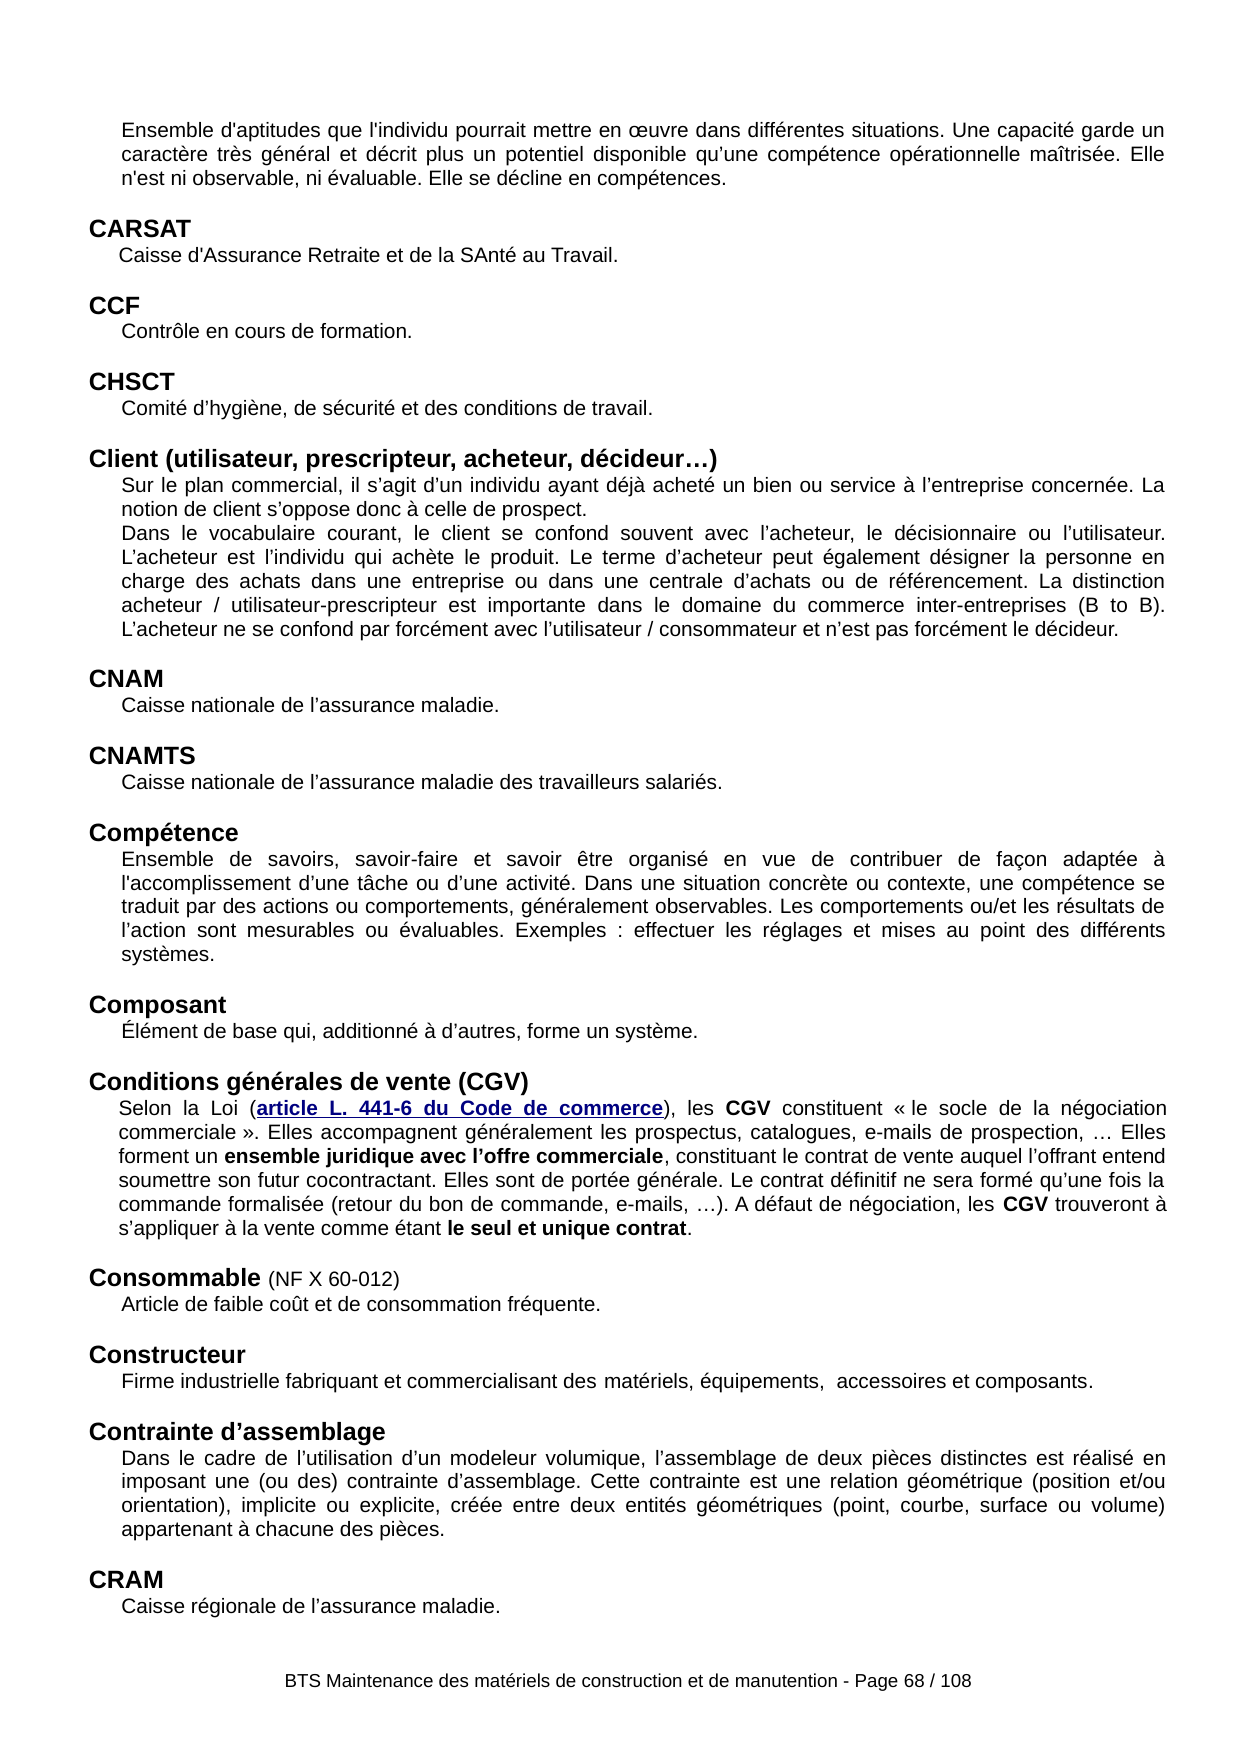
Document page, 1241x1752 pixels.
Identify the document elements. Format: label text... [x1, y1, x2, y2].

text Élément de base qui, additionné à d’autres, forme un système. [121, 1019, 1167, 1043]
text Firme industrielle fabriquant et commercialisant des matériels, équipements, accessoires et composants. [121, 1369, 1167, 1393]
text Article de faible coût et de consommation fréquente. [121, 1292, 1167, 1316]
text CNAMTS [89, 741, 1167, 770]
text Contrôle en cours de formation. [121, 319, 1167, 343]
text Consommable (NF X 60-012) [89, 1263, 1167, 1292]
text Dans le vocabulaire courant, le client se confond souvent avec l’acheteur, le décisionnaire ou l’utilisateur. L’acheteur est l’individu qui achète le produit. Le terme d’acheteur peut également désigner la personne en charge des achats dans une entreprise ou dans une centrale d’achats ou de référencement. La distinction acheteur / utilisateur-prescripteur est importante dans le domaine du commerce inter-entreprises (B to B). L’acheteur ne se confond par forcément avec l’utilisateur / consommateur et n’est pas forcément le décideur. [121, 521, 1167, 640]
text Composant [89, 990, 1167, 1019]
text CNAM [89, 664, 1167, 693]
text Selon la Loi (article L. 441-6 du Code de commerce), les CGV constituent « le socle de la négociation commerciale ». Elles accompagnent généralement les prospectus, catalogues, e-mails de prospection, … Elles forment un ensemble juridique avec l’offre commerciale, constituant le contrat de vente auquel l’offrant entend soumettre son futur cocontractant. Elles sont de portée générale. Le contrat définitif ne sera formé qu’une fois la commande formalisée (retour du bon de commande, e-mails, …). A défaut de négociation, les CGV trouveront à s’appliquer à la vente comme étant le seul et unique contrat. [118, 1096, 1167, 1239]
text Compétence [89, 818, 1167, 846]
text Caisse nationale de l’assurance maladie des travailleurs salariés. [121, 770, 1167, 794]
text CRAM [89, 1565, 1167, 1594]
text Caisse d'Assurance Retraite et de la SAnté au Travail. [118, 243, 1167, 267]
text CCF [89, 291, 1167, 319]
text Caisse régionale de l’assurance maladie. [121, 1594, 1167, 1618]
text Contrainte d’assemblage [89, 1417, 1167, 1445]
text Sur le plan commercial, il s’agit d’un individu ayant déjà acheté un bien ou service à l’entreprise concernée. La notion de client s’oppose donc à celle de prospect. [121, 473, 1167, 521]
text Constructeur [89, 1340, 1167, 1369]
text CHSCT [89, 367, 1167, 396]
text Ensemble d'aptitudes que l'individu pourrait mettre en œuvre dans différentes situations. Une capacité garde un caractère très général et décrit plus un potentiel disponible qu’une compétence opérationnelle maîtrisée. Elle n'est ni observable, ni évaluable. Elle se décline en compétences. [121, 118, 1167, 190]
text Caisse nationale de l’assurance maladie. [121, 693, 1167, 717]
text Comité d’hygiène, de sécurité et des conditions de travail. [121, 396, 1167, 420]
text Dans le cadre de l’utilisation d’un modeleur volumique, l’assemblage de deux pièces distinctes est réalisé en imposant une (ou des) contrainte d’assemblage. Cette contrainte est une relation géométrique (position et/ou orientation), implicite ou explicite, créée entre deux entités géométriques (point, courbe, surface ou volume) appartenant à chacune des pièces. [121, 1445, 1167, 1541]
text Conditions générales de vente (CGV) [89, 1067, 1167, 1096]
text CARSAT [89, 214, 1167, 243]
text Ensemble de savoirs, savoir-faire et savoir être organisé en vue de contribuer de façon adaptée à l'accomplissement d’une tâche ou d’une activité. Dans une situation concrète ou contexte, une compétence se traduit par des actions ou comportements, généralement observables. Les comportements ou/et les résultats de l’action sont mesurables ou évaluables. Exemples : effectuer les réglages et mises au point des différents systèmes. [121, 846, 1167, 966]
text Client (utilisateur, prescripteur, acheteur, décideur…) [89, 444, 1167, 473]
